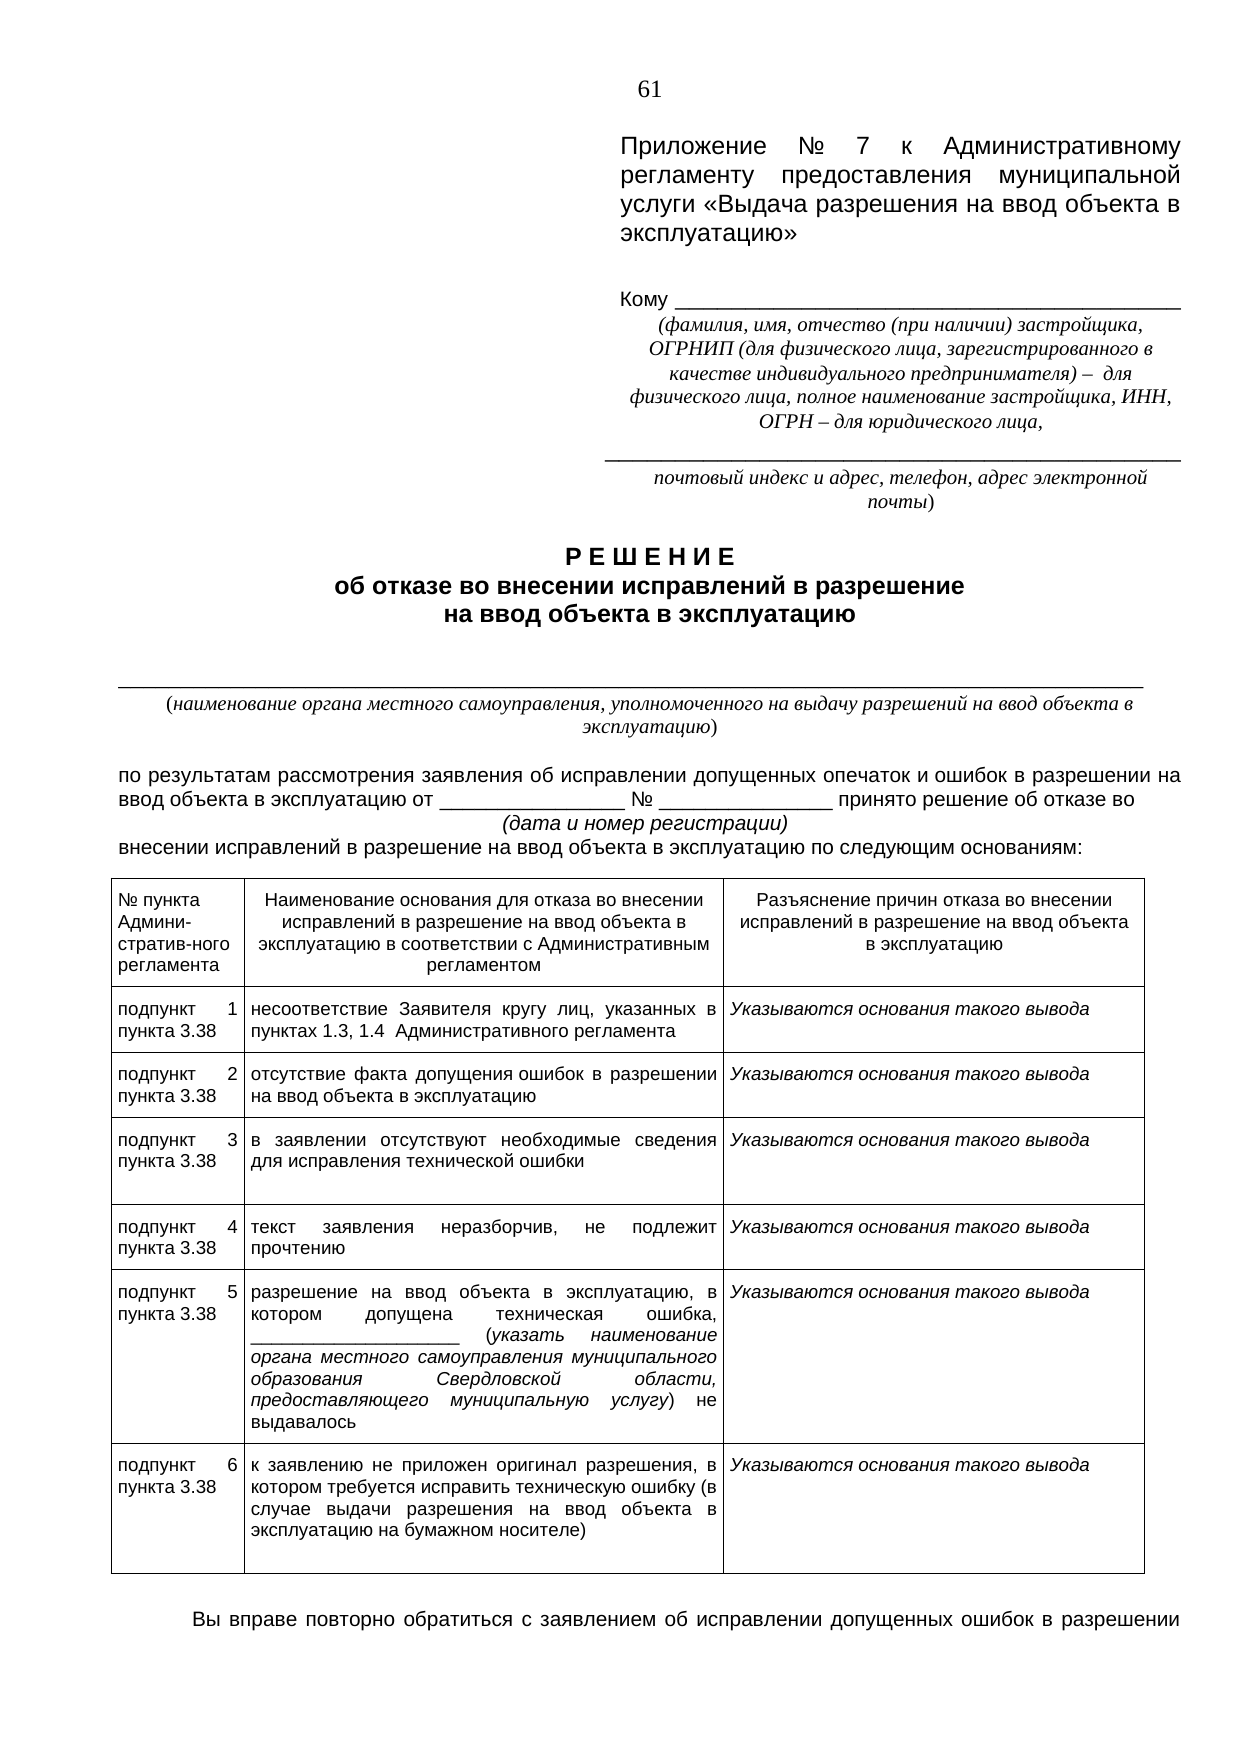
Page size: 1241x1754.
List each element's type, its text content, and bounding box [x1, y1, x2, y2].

text (наименование органа местного самоуправления, уполномоченного на выдачу разрешений на ввод объекта в эксплуатацию) [118, 690, 1181, 738]
table_cell в заявлении отсутствуют необходимые сведения для исправления технической ошибки [245, 1118, 723, 1204]
text внесении исправлений в разрешение на ввод объекта в эксплуатацию по следующим основаниям: [118, 834, 1181, 858]
table_cell подпункт 4 пункта 3.38 [112, 1205, 244, 1269]
text по результатам рассмотрения заявления об исправлении допущенных опечаток и ошибок в разрешении на ввод объекта в эксплуатацию от ________________ № _______________ принято решение об отказе во [118, 763, 1181, 811]
table_cell подпункт 1 пункта 3.38 [112, 987, 244, 1052]
table_cell Указываются основания такого вывода [724, 1118, 1144, 1204]
text (дата и номер регистрации) [192, 811, 1181, 834]
table_cell Указываются основания такого вывода [724, 987, 1144, 1052]
text почтовый индекс и адрес, телефон, адрес электронной почты) [620, 465, 1181, 513]
text Кому ____________________________________ [118, 280, 1181, 312]
table_cell Указываются основания такого вывода [724, 1053, 1144, 1117]
table_header Разъяснение причин отказа во внесении исправлений в разрешение на ввод объекта в эксплуатацию [724, 879, 1144, 986]
table_cell отсутствие факта допущения ошибок в разрешении на ввод объекта в эксплуатацию [245, 1053, 723, 1117]
table_cell подпункт 3 пункта 3.38 [112, 1118, 244, 1204]
table_cell подпункт 2 пункта 3.38 [112, 1053, 244, 1117]
table_cell подпункт 5 пункта 3.38 [112, 1270, 244, 1443]
table_cell Указываются основания такого вывода [724, 1444, 1144, 1573]
table_cell к заявлению не приложен оригинал разрешения, в котором требуется исправить техническую ошибку (в случае выдачи разрешения на ввод объекта в эксплуатацию на бумажном носителе) [245, 1444, 723, 1573]
table_header Наименование основания для отказа во внесении исправлений в разрешение на ввод объекта в эксплуатацию в соответствии с Административным регламентом [245, 879, 723, 986]
table_header № пункта Админи-стратив-ного регламента [112, 879, 244, 986]
table_cell Указываются основания такого вывода [724, 1270, 1144, 1443]
table_cell подпункт 6 пункта 3.38 [112, 1444, 244, 1573]
table_cell несоответствие Заявителя кругу лиц, указанных в пунктах 1.3, 1.4 Административного регламента [245, 987, 723, 1052]
table_cell Указываются основания такого вывода [724, 1205, 1144, 1269]
text Приложение № 7 к Административному регламенту предоставления муниципальной услуги «Выдача разрешения на ввод объекта в эксплуатацию» [620, 131, 1181, 246]
text Р Е Ш Е Н И Е об отказе во внесении исправлений в разрешение на ввод объекта в эксплуатацию [118, 542, 1181, 628]
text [118, 1607, 1181, 1631]
table_cell текст заявления неразборчив, не подлежит прочтению [245, 1205, 723, 1269]
text __________________________________________________________________________________ [118, 662, 1181, 690]
table_cell разрешение на ввод объекта в эксплуатацию, в котором допущена техническая ошибка, ____________________ (указать наименование органа местного самоуправления муниципального образования Свердловской области, предоставляющего муниципальную услугу) не выдавалось [245, 1270, 723, 1443]
text (фамилия, имя, отчество (при наличии) застройщика, ОГРНИП (для физического лица, зарегистрированного в качестве индивидуального предпринимателя) – для физического лица, полное наименование застройщика, ИНН, ОГРН – для юридического лица, [620, 312, 1181, 433]
text _________________________________________ [118, 433, 1181, 465]
